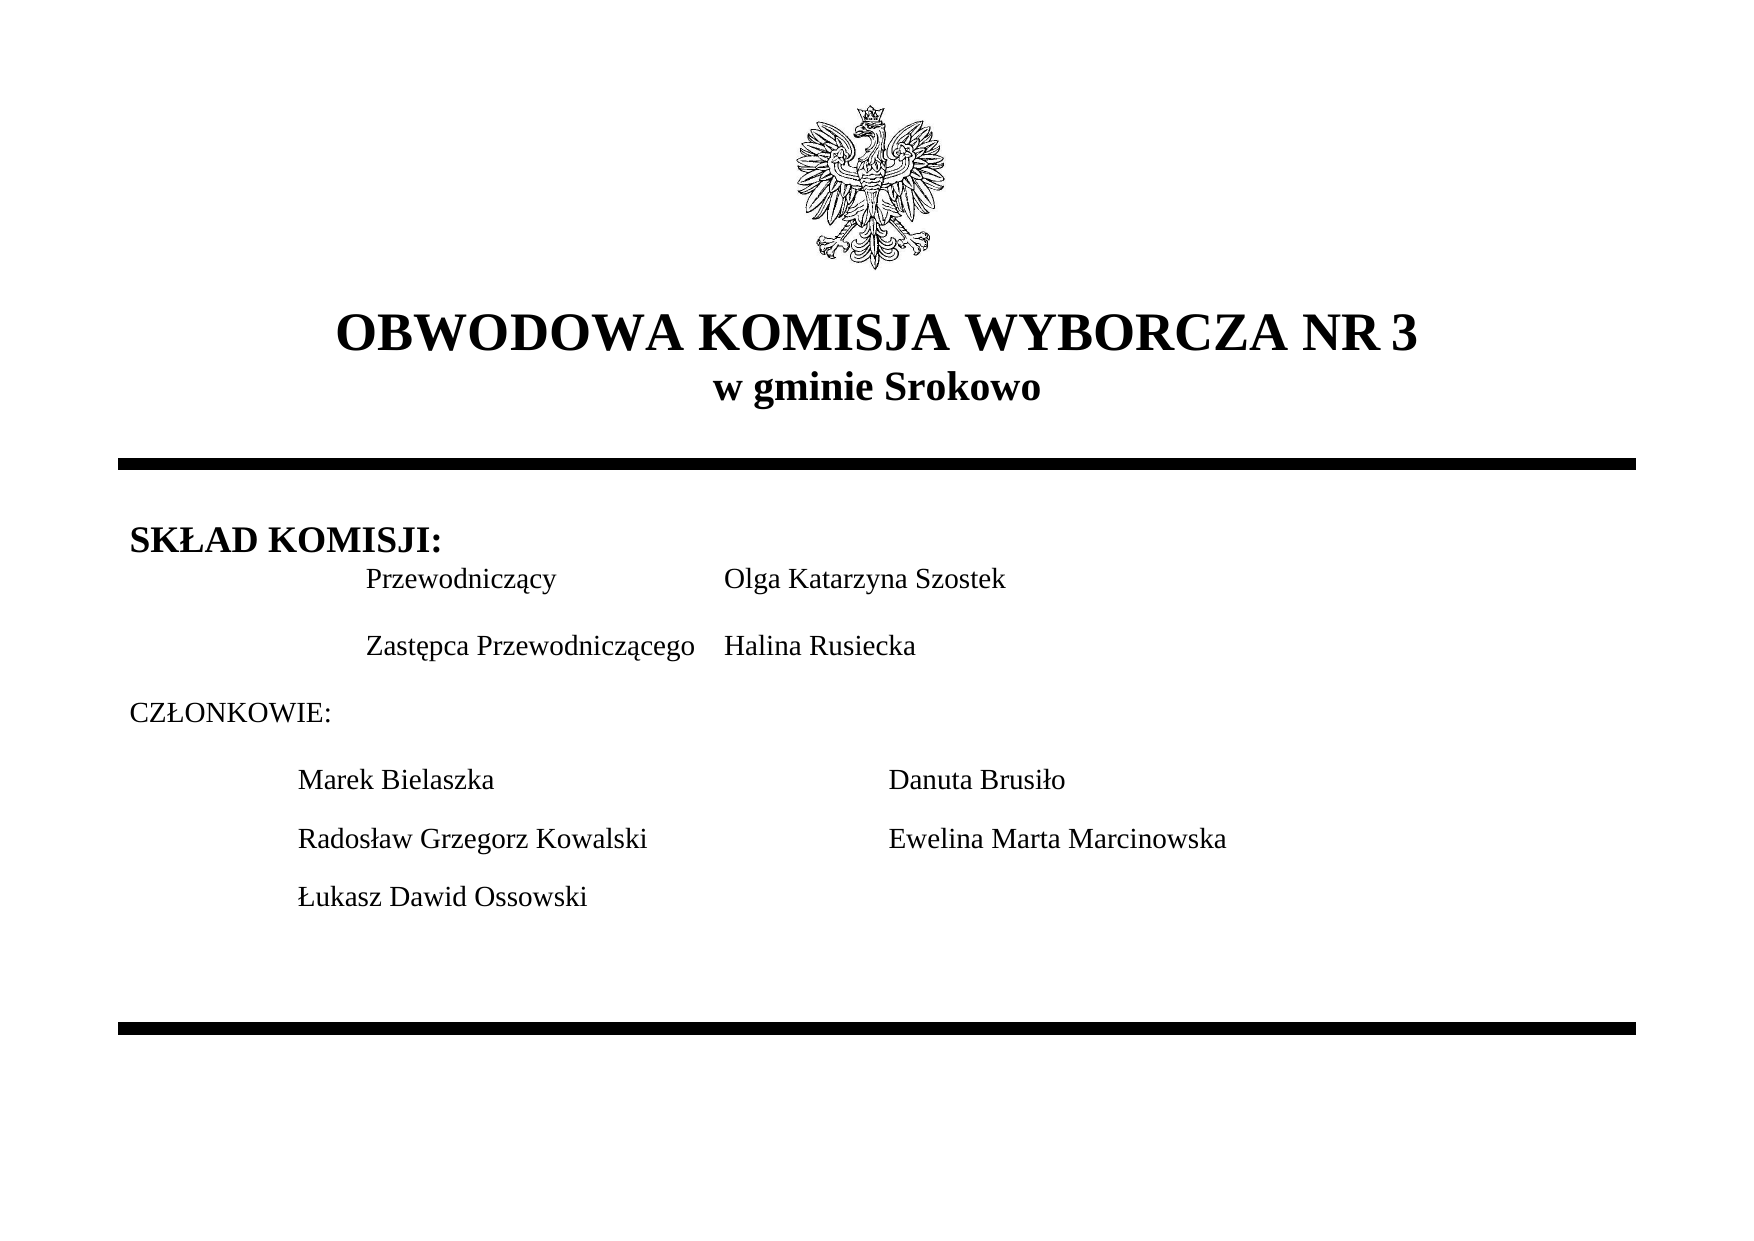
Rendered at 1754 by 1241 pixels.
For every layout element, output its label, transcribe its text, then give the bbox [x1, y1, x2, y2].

text OBWODOWA KOMISJA WYBORCZA NR 3 [118, 299, 1636, 362]
text w gminie Srokowo [118, 362, 1636, 409]
table_header SKŁAD KOMISJI: Przewodniczący Olga Katarzyna Szostek Zastępca Przewodniczącego Halina Rusiecka CZŁONKOWIE: [118, 470, 1636, 1022]
picture [781, 87, 974, 271]
